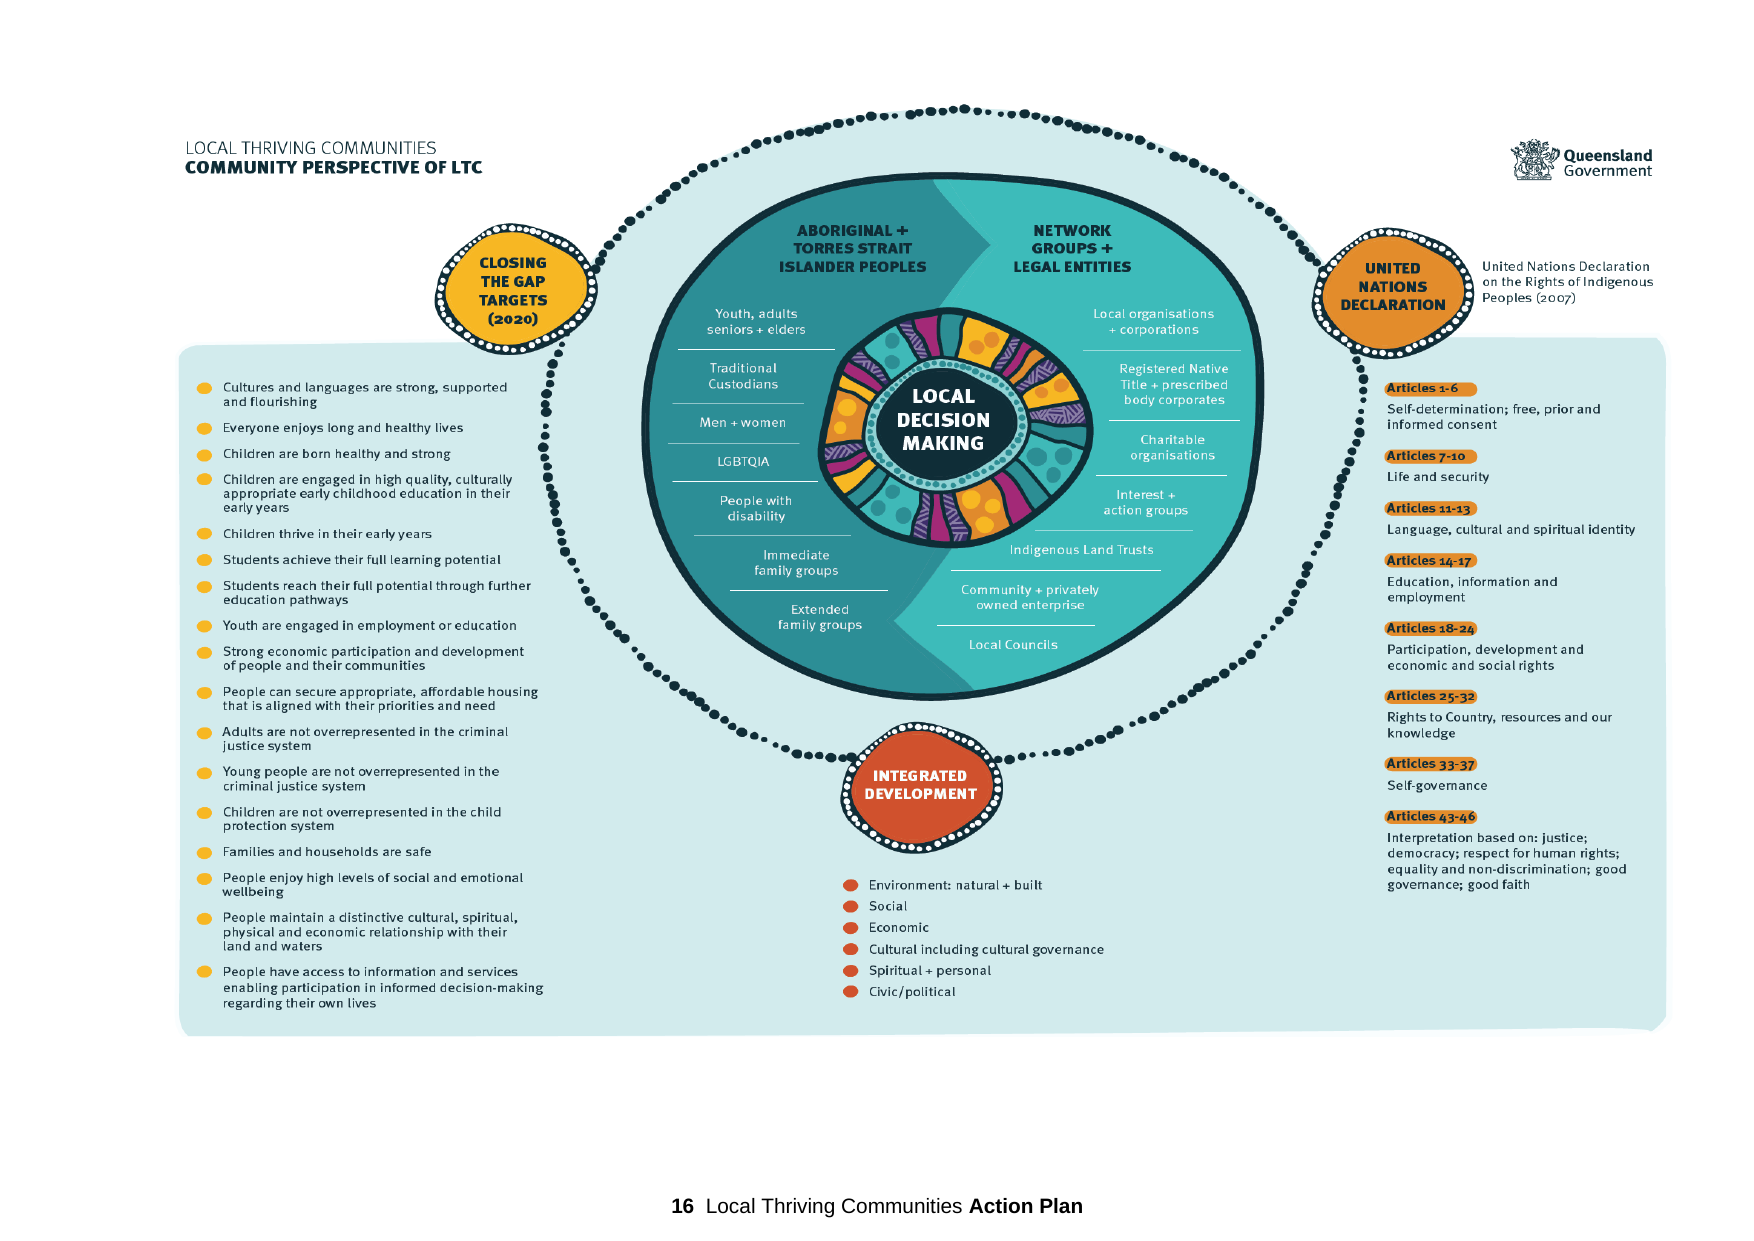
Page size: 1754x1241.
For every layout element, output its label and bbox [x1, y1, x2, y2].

picture [150, 104, 1698, 1037]
